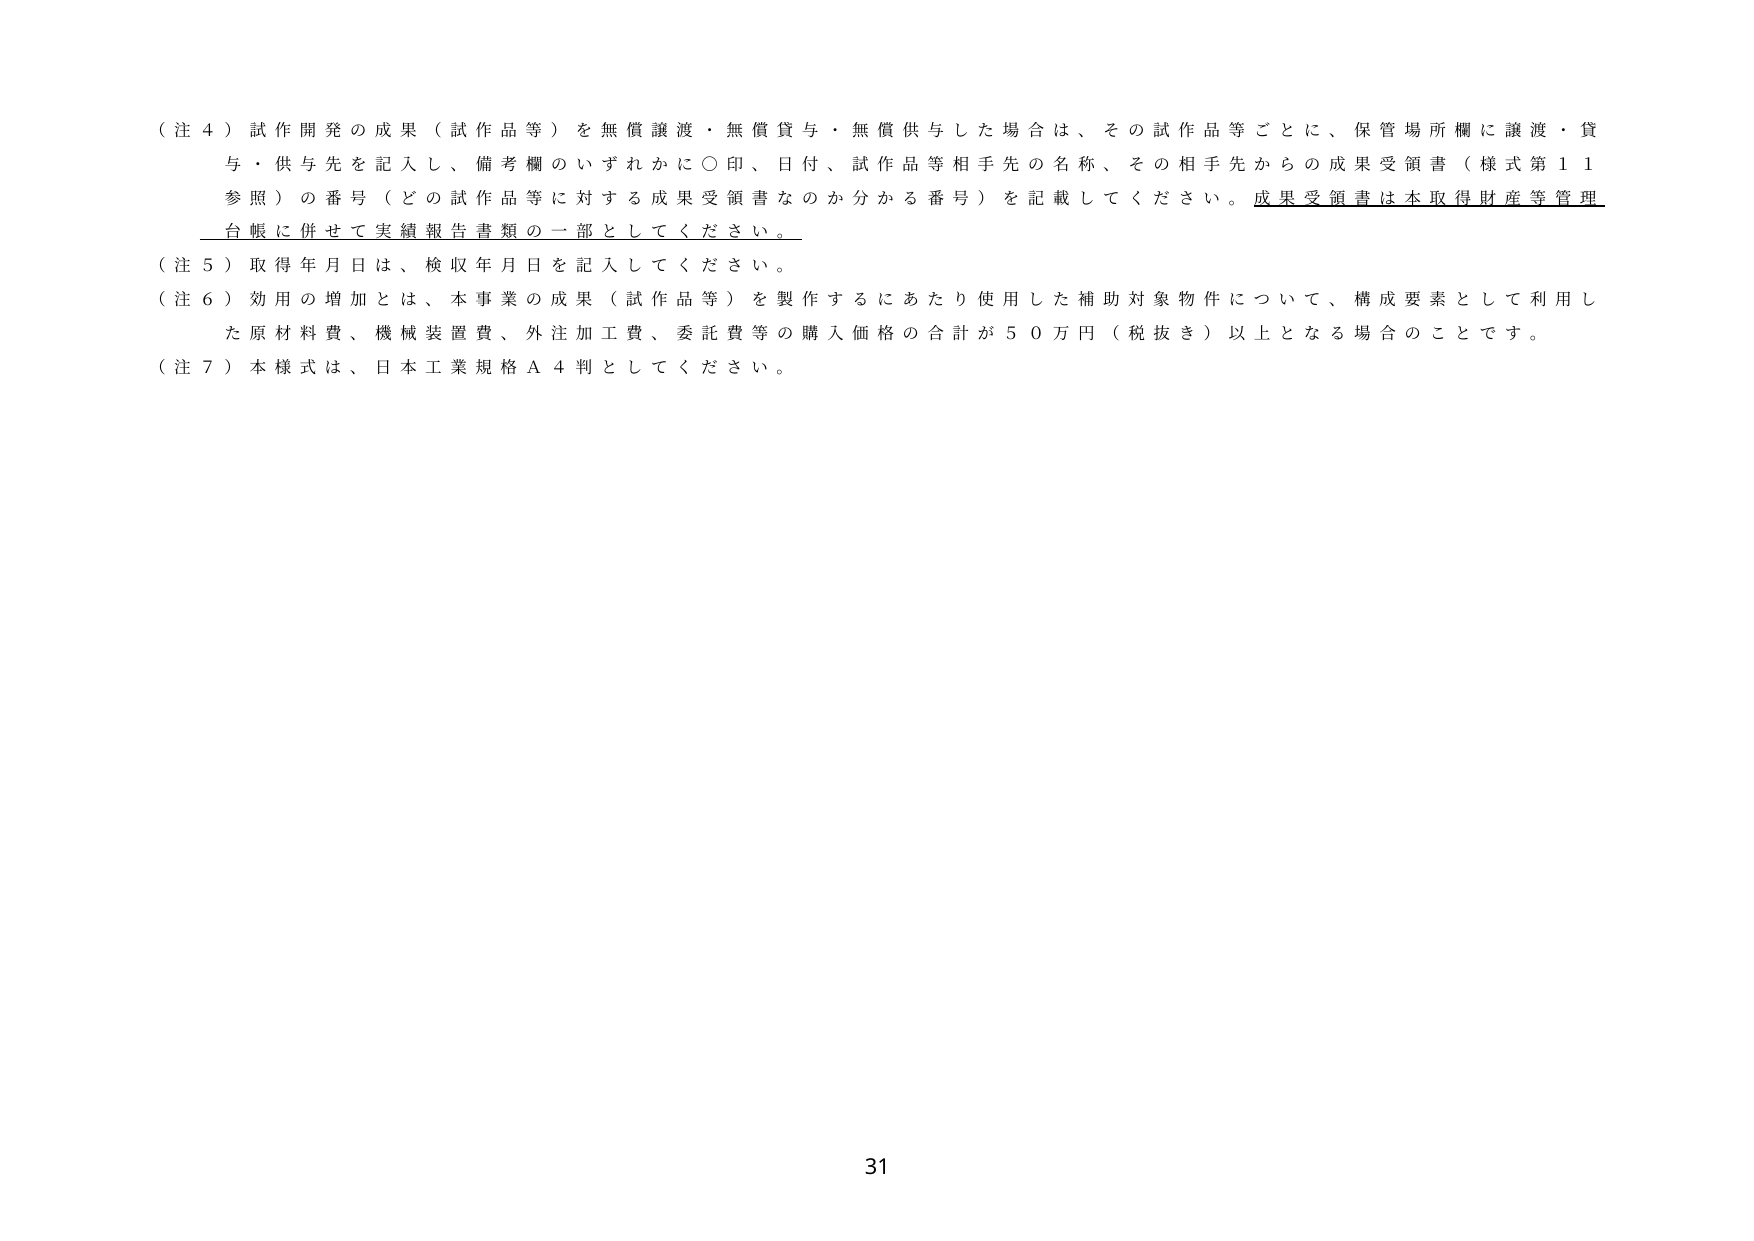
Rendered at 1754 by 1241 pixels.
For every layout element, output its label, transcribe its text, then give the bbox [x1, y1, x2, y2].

text （注６）効用の増加とは、本事業の成果（試作品等）を製作するにあたり使用した補助対象物件について、構成要素として利用した原材料費、機械装置費、外注加工費、委託費等の購入価格の合計が５０万円（税抜き）以上となる場合のことです。 [149, 282, 1605, 349]
text （注７）本様式は、日本工業規格Ａ４判としてください。 [149, 349, 1605, 383]
text （注５）取得年月日は、検収年月日を記入してください。 [149, 248, 1605, 282]
text （注４）試作開発の成果（試作品等）を無償譲渡・無償貸与・無償供与した場合は、その試作品等ごとに、保管場所欄に譲渡・貸与・供与先を記入し、備考欄のいずれかに○印、日付、試作品等相手先の名称、その相手先からの成果受領書（様式第１１参照）の番号（どの試作品等に対する成果受領書なのか分かる番号）を記載してください。成果受領書は本取得財産等管理台帳に併せて実績報告書類の一部としてください。 [149, 112, 1605, 248]
